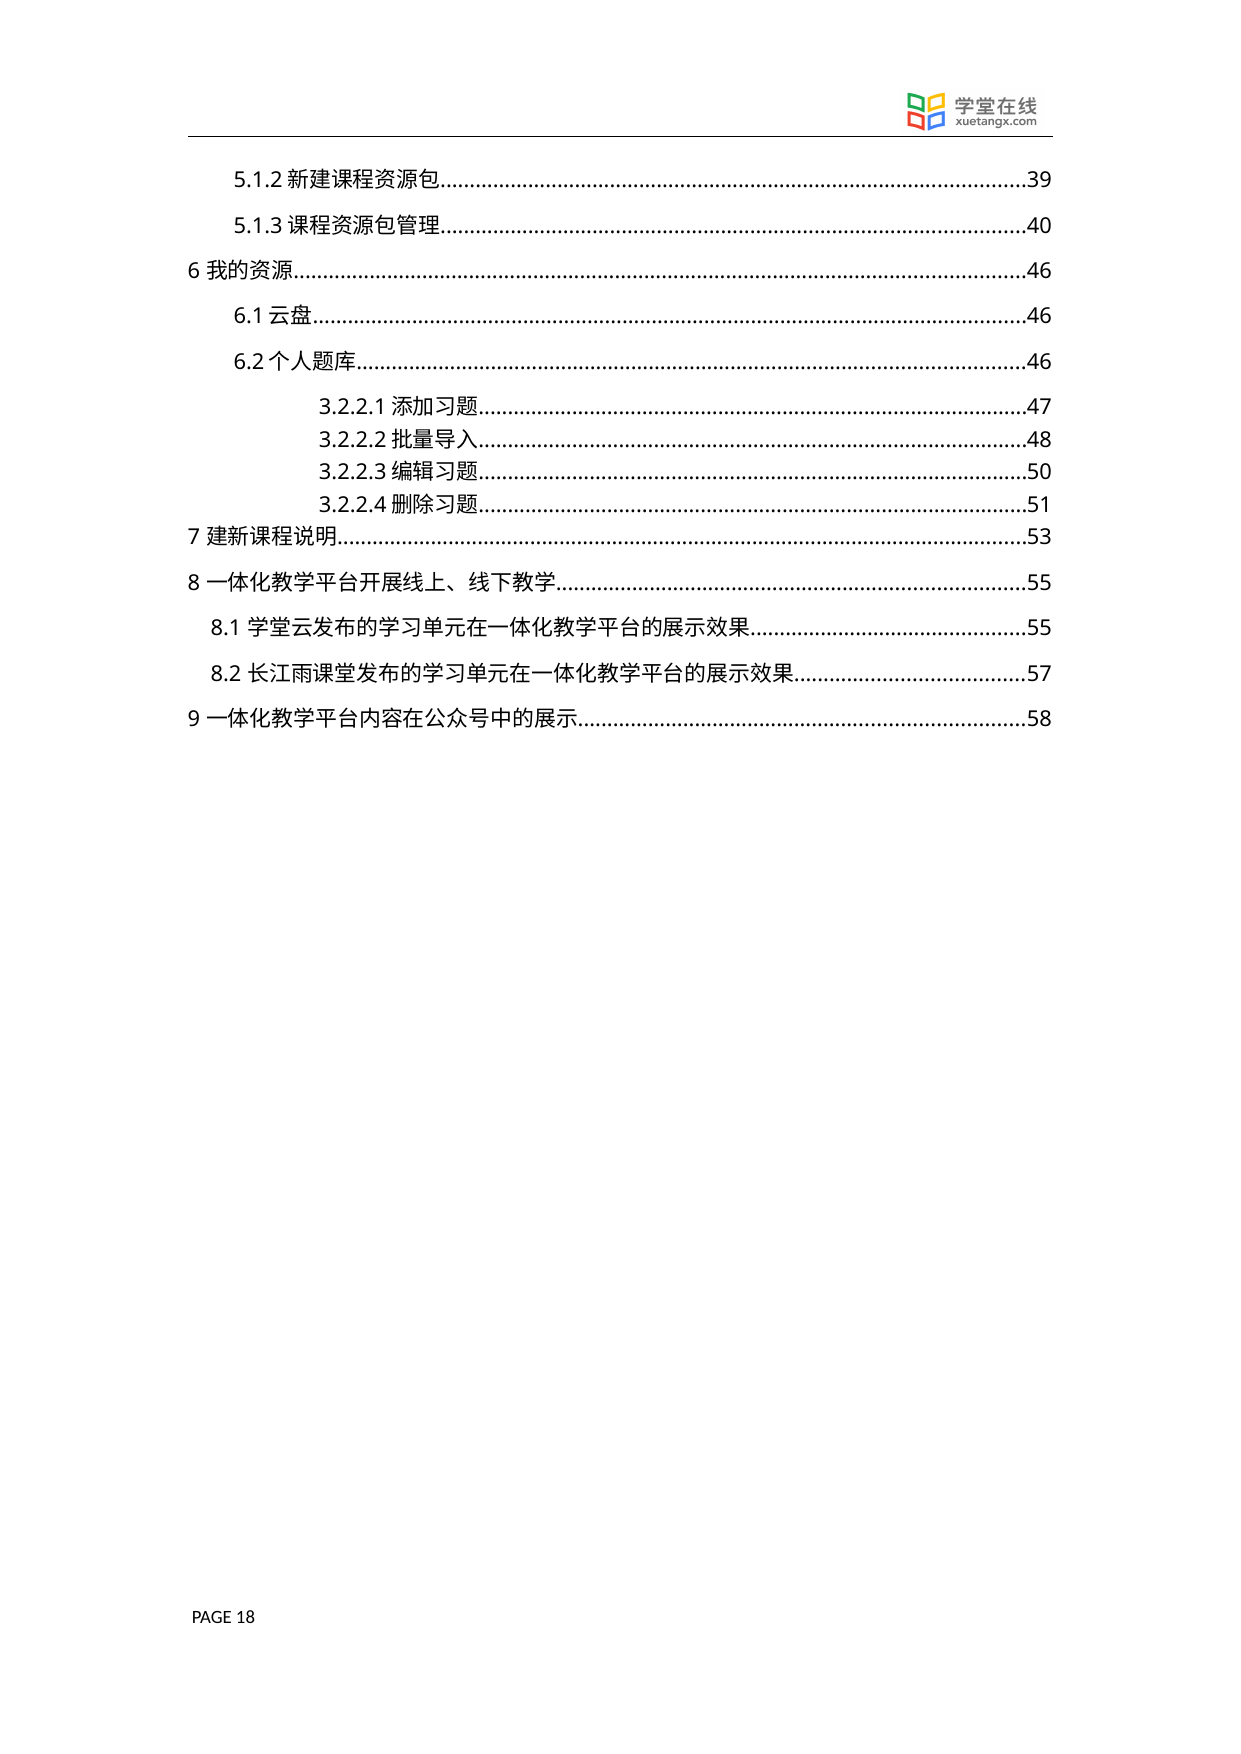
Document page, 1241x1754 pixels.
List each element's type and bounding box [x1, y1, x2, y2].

picture [900, 88, 1044, 134]
